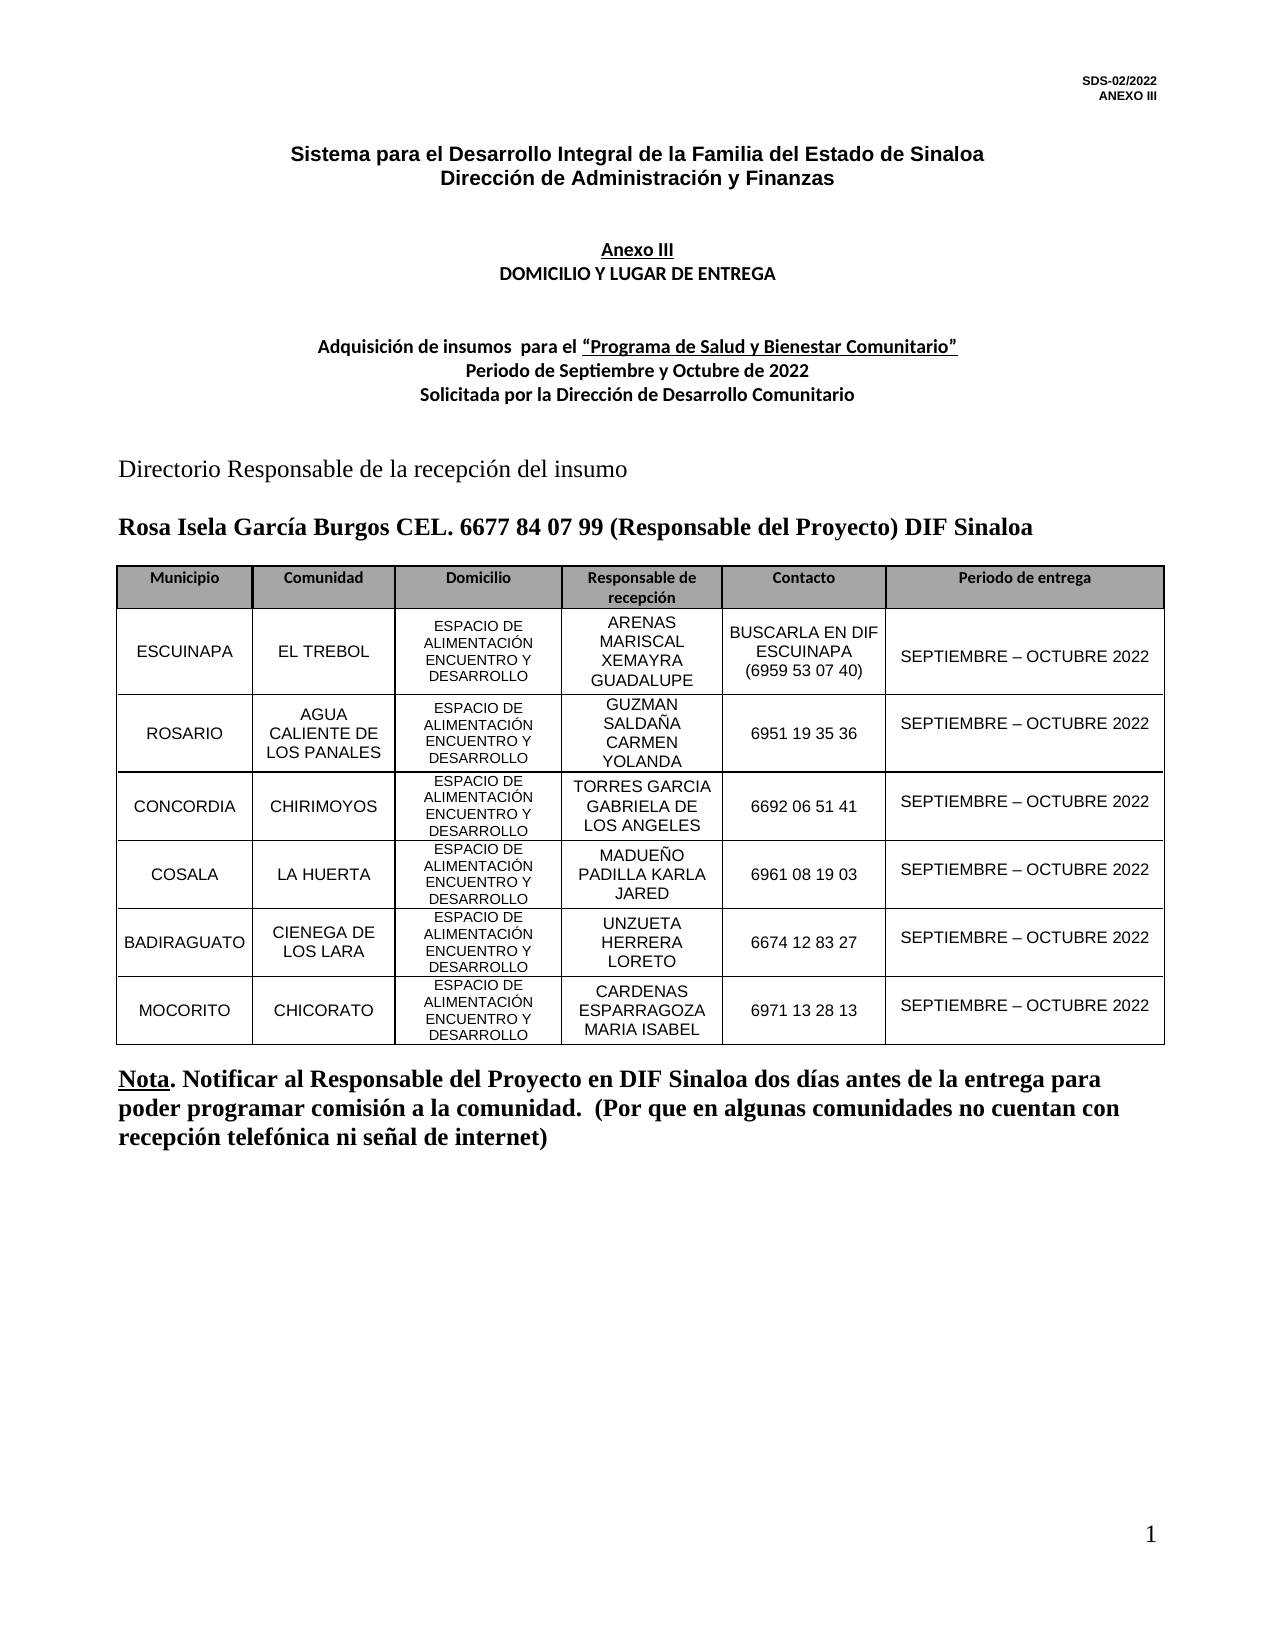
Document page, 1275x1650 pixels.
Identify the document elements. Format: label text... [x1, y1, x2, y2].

table_header Municipio [118, 567, 251, 608]
table_cell EL TREBOL [253, 609, 394, 694]
table_cell ESPACIO DE ALIMENTACIÓN ENCUENTRO Y DESARROLLO [396, 841, 561, 908]
table_cell MADUEÑO PADILLA KARLA JARED [562, 841, 722, 908]
table_cell 6961 08 19 03 [723, 841, 885, 908]
table_header Domicilio [396, 567, 561, 608]
table_cell CHICORATO [253, 977, 394, 1044]
table_cell AGUA CALIENTE DE LOS PANALES [253, 695, 394, 771]
text Rosa Isela García Burgos CEL. 6677 84 07 99 (Responsable del Proyecto) DIF Sinaloa [118, 512, 1157, 541]
text Anexo III [118, 237, 1157, 261]
table_cell CIENEGA DE LOS LARA [253, 909, 394, 976]
text Periodo de Septiembre y Octubre de 2022 [118, 358, 1157, 382]
table_cell ESPACIO DE ALIMENTACIÓN ENCUENTRO Y DESARROLLO [396, 909, 561, 976]
table_cell SEPTIEMBRE – OCTUBRE 2022 [886, 976, 1164, 1044]
text Directorio Responsable de la recepción del insumo [118, 454, 1157, 483]
text Nota. Notificar al Responsable del Proyecto en DIF Sinaloa dos días antes de la entrega para poder programar comisión a la comunidad. (Por que en algunas comunidades no cuentan con recepción telefónica ni señal de internet) [118, 1064, 1157, 1150]
table_cell 6951 19 35 36 [723, 695, 885, 771]
text Adquisición de insumos para el “Programa de Salud y Bienestar Comunitario” [118, 334, 1157, 358]
text Solicitada por la Dirección de Desarrollo Comunitario [118, 382, 1157, 406]
table_cell GUZMAN SALDAÑA CARMEN YOLANDA [562, 695, 722, 771]
table_cell ESPACIO DE ALIMENTACIÓN ENCUENTRO Y DESARROLLO [396, 609, 561, 694]
table_header Responsable de recepción [563, 567, 721, 608]
text DOMICILIO Y LUGAR DE ENTREGA [118, 261, 1157, 285]
text Dirección de Administración y Finanzas [118, 166, 1157, 190]
table_cell SEPTIEMBRE – OCTUBRE 2022 [886, 609, 1164, 694]
table_cell CARDENAS ESPARRAGOZA MARIA ISABEL [562, 977, 722, 1044]
text Sistema para el Desarrollo Integral de la Familia del Estado de Sinaloa [118, 142, 1157, 166]
table_cell SEPTIEMBRE – OCTUBRE 2022 [886, 840, 1164, 908]
table_header Comunidad [254, 567, 394, 608]
table_cell 6674 12 83 27 [723, 909, 885, 976]
table_cell ESPACIO DE ALIMENTACIÓN ENCUENTRO Y DESARROLLO [396, 695, 561, 771]
table_cell COSALA [117, 840, 252, 908]
table_cell ESCUINAPA [117, 609, 252, 694]
table_header Contacto [723, 567, 885, 608]
table_cell SEPTIEMBRE – OCTUBRE 2022 [886, 771, 1164, 839]
table_cell SEPTIEMBRE – OCTUBRE 2022 [886, 908, 1164, 976]
table_cell ESPACIO DE ALIMENTACIÓN ENCUENTRO Y DESARROLLO [396, 977, 561, 1044]
table_cell ROSARIO [117, 694, 252, 771]
table_cell ARENAS MARISCAL XEMAYRA GUADALUPE [562, 609, 722, 694]
table_cell CONCORDIA [117, 771, 252, 839]
table_cell ESPACIO DE ALIMENTACIÓN ENCUENTRO Y DESARROLLO [396, 773, 561, 839]
table_cell 6971 13 28 13 [723, 977, 885, 1044]
table_cell SEPTIEMBRE – OCTUBRE 2022 [886, 694, 1164, 771]
table_cell BADIRAGUATO [117, 908, 252, 976]
table_cell CHIRIMOYOS [253, 773, 394, 839]
table_cell 6692 06 51 41 [723, 773, 885, 839]
table_cell TORRES GARCIA GABRIELA DE LOS ANGELES [562, 773, 722, 839]
table_header Periodo de entrega [887, 567, 1163, 608]
table_cell UNZUETA HERRERA LORETO [562, 909, 722, 976]
table_cell BUSCARLA EN DIF ESCUINAPA (6959 53 07 40) [723, 609, 885, 694]
table_cell MOCORITO [117, 976, 252, 1044]
table_cell LA HUERTA [253, 841, 394, 908]
